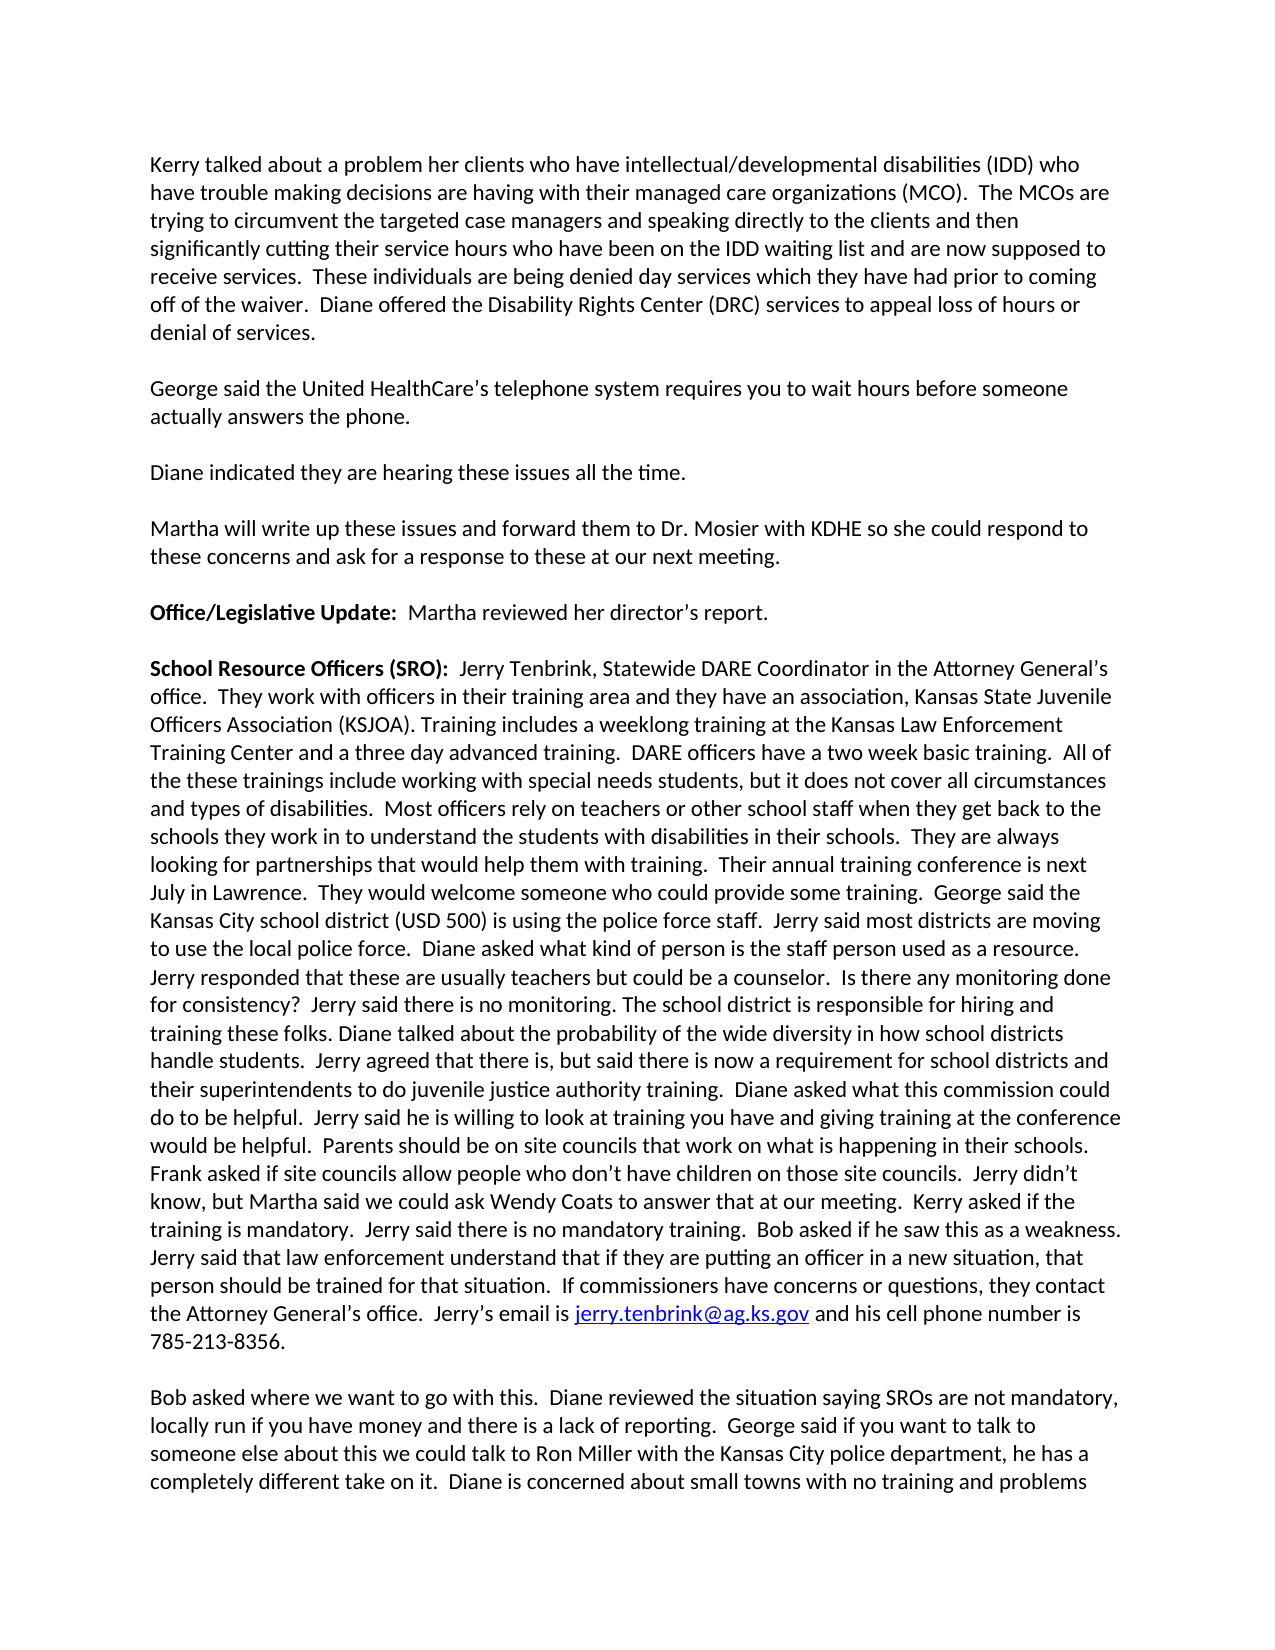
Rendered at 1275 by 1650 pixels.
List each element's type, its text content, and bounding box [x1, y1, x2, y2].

text Martha will write up these issues and forward them to Dr. Mosier with KDHE so she could respond to these concerns and ask for a response to these at our next meeting. [150, 514, 1125, 570]
text School Resource Officers (SRO): Jerry Tenbrink, Statewide DARE Coordinator in the Attorney General’s office. They work with officers in their training area and they have an association, Kansas State Juvenile Officers Association (KSJOA). Training includes a weeklong training at the Kansas Law Enforcement Training Center and a three day advanced training. DARE officers have a two week basic training. All of the these trainings include working with special needs students, but it does not cover all circumstances and types of disabilities. Most officers rely on teachers or other school staff when they get back to the schools they work in to understand the students with disabilities in their schools. They are always looking for partnerships that would help them with training. Their annual training conference is next July in Lawrence. They would welcome someone who could provide some training. George said the Kansas City school district (USD 500) is using the police force staff. Jerry said most districts are moving to use the local police force. Diane asked what kind of person is the staff person used as a resource. Jerry responded that these are usually teachers but could be a counselor. Is there any monitoring done for consistency? Jerry said there is no monitoring. The school district is responsible for hiring and training these folks. Diane talked about the probability of the wide diversity in how school districts handle students. Jerry agreed that there is, but said there is now a requirement for school districts and their superintendents to do juvenile justice authority training. Diane asked what this commission could do to be helpful. Jerry said he is willing to look at training you have and giving training at the conference would be helpful. Parents should be on site councils that work on what is happening in their schools. Frank asked if site councils allow people who don’t have children on those site councils. Jerry didn’t know, but Martha said we could ask Wendy Coats to answer that at our meeting. Kerry asked if the training is mandatory. Jerry said there is no mandatory training. Bob asked if he saw this as a weakness. Jerry said that law enforcement understand that if they are putting an officer in a new situation, that person should be trained for that situation. If commissioners have concerns or questions, they contact the Attorney General’s office. Jerry’s email is jerry.tenbrink@ag.ks.gov and his cell phone number is 785-213-8356. [150, 654, 1125, 1355]
text Kerry talked about a problem her clients who have intellectual/developmental disabilities (IDD) who have trouble making decisions are having with their managed care organizations (MCO). The MCOs are trying to circumvent the targeted case managers and speaking directly to the clients and then significantly cutting their service hours who have been on the IDD waiting list and are now supposed to receive services. These individuals are being denied day services which they have had prior to coming off of the waiver. Diane offered the Disability Rights Center (DRC) services to appeal loss of hours or denial of services. [150, 150, 1125, 346]
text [150, 1383, 1125, 1495]
text Office/Legislative Update: Martha reviewed her director’s report. [150, 598, 1125, 626]
text George said the United HealthCare’s telephone system requires you to wait hours before someone actually answers the phone. [150, 374, 1125, 430]
text Diane indicated they are hearing these issues all the time. [150, 458, 1125, 486]
